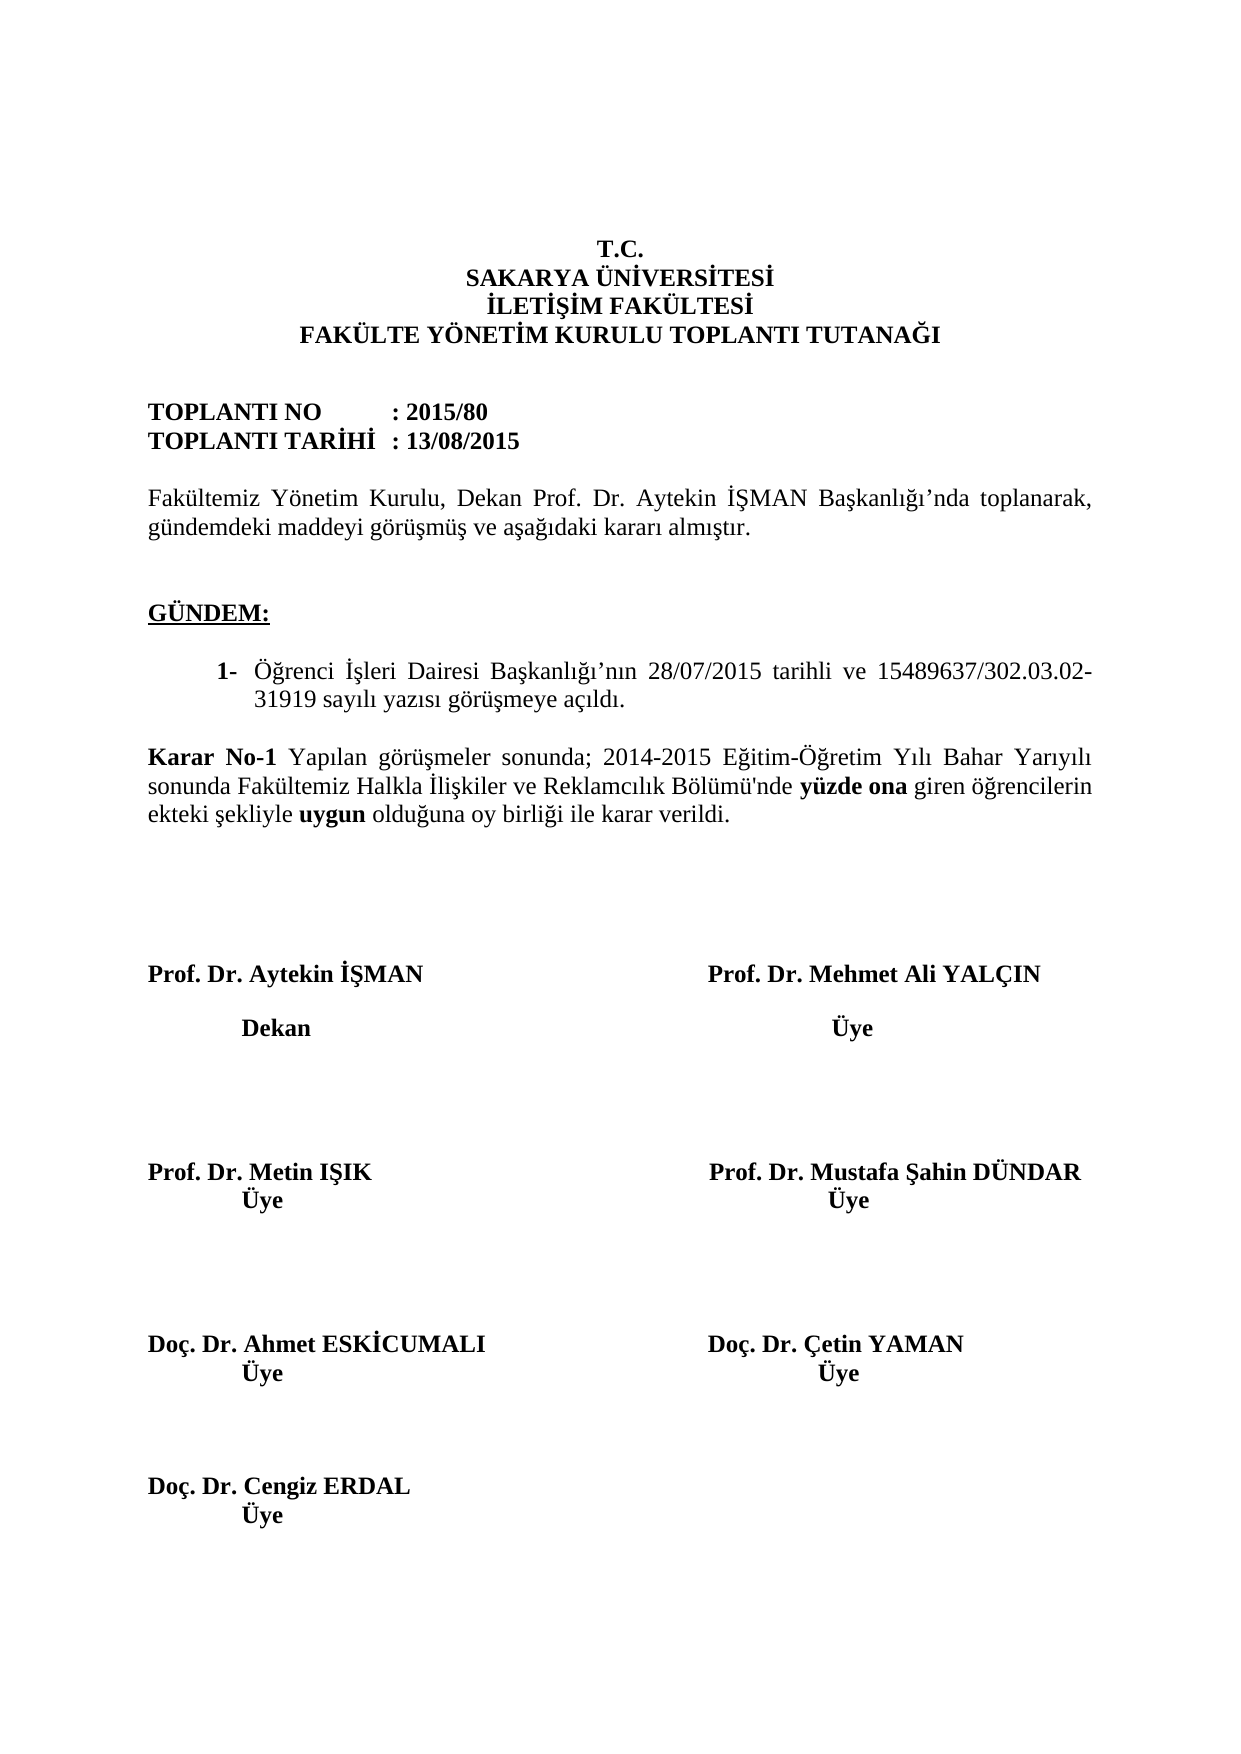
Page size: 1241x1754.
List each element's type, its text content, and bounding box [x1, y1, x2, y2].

text Prof. Dr. Aytekin İŞMAN Prof. Dr. Mehmet Ali YALÇIN [148, 959, 1093, 988]
text İLETİŞİM FAKÜLTESİ [148, 291, 1093, 320]
text Üye Üye [148, 1358, 1093, 1415]
text Doç. Dr. Cengiz ERDAL [148, 1471, 1093, 1500]
text Prof. Dr. Metin IŞIK Prof. Dr. Mustafa Şahin DÜNDAR [148, 1157, 1093, 1185]
text TOPLANTI NO : 2015/80 [148, 397, 1093, 426]
text Üye Üye [148, 1185, 1093, 1214]
text FAKÜLTE YÖNETİM KURULU TOPLANTI TUTANAĞI [148, 320, 1093, 349]
text GÜNDEM: [148, 598, 1093, 627]
text T.C. [148, 234, 1093, 263]
text Karar No-1 Yapılan görüşmeler sonunda; 2014-2015 Eğitim-Öğretim Yılı Bahar Yarıyılı sonunda Fakültemiz Halkla İlişkiler ve Reklamcılık Bölümü'nde yüzde ona giren öğrencilerin ekteki şekliyle uygun olduğuna oy birliği ile karar verildi. [148, 742, 1093, 828]
text TOPLANTI TARİHİ : 13/08/2015 [148, 426, 1093, 454]
text SAKARYA ÜNİVERSİTESİ [148, 263, 1093, 291]
text Doç. Dr. Ahmet ESKİCUMALI Doç. Dr. Çetin YAMAN [148, 1329, 1093, 1358]
text Üye [148, 1500, 1093, 1529]
list Öğrenci İşleri Dairesi Başkanlığı’nın 28/07/2015 tarihli ve 15489637/302.03.02-31919 sayılı yazısı görüşmeye açıldı. [216, 656, 1093, 713]
text Dekan Üye [148, 1013, 1093, 1042]
text Fakültemiz Yönetim Kurulu, Dekan Prof. Dr. Aytekin İŞMAN Başkanlığı’nda toplanarak, gündemdeki maddeyi görüşmüş ve aşağıdaki kararı almıştır. [148, 483, 1093, 541]
